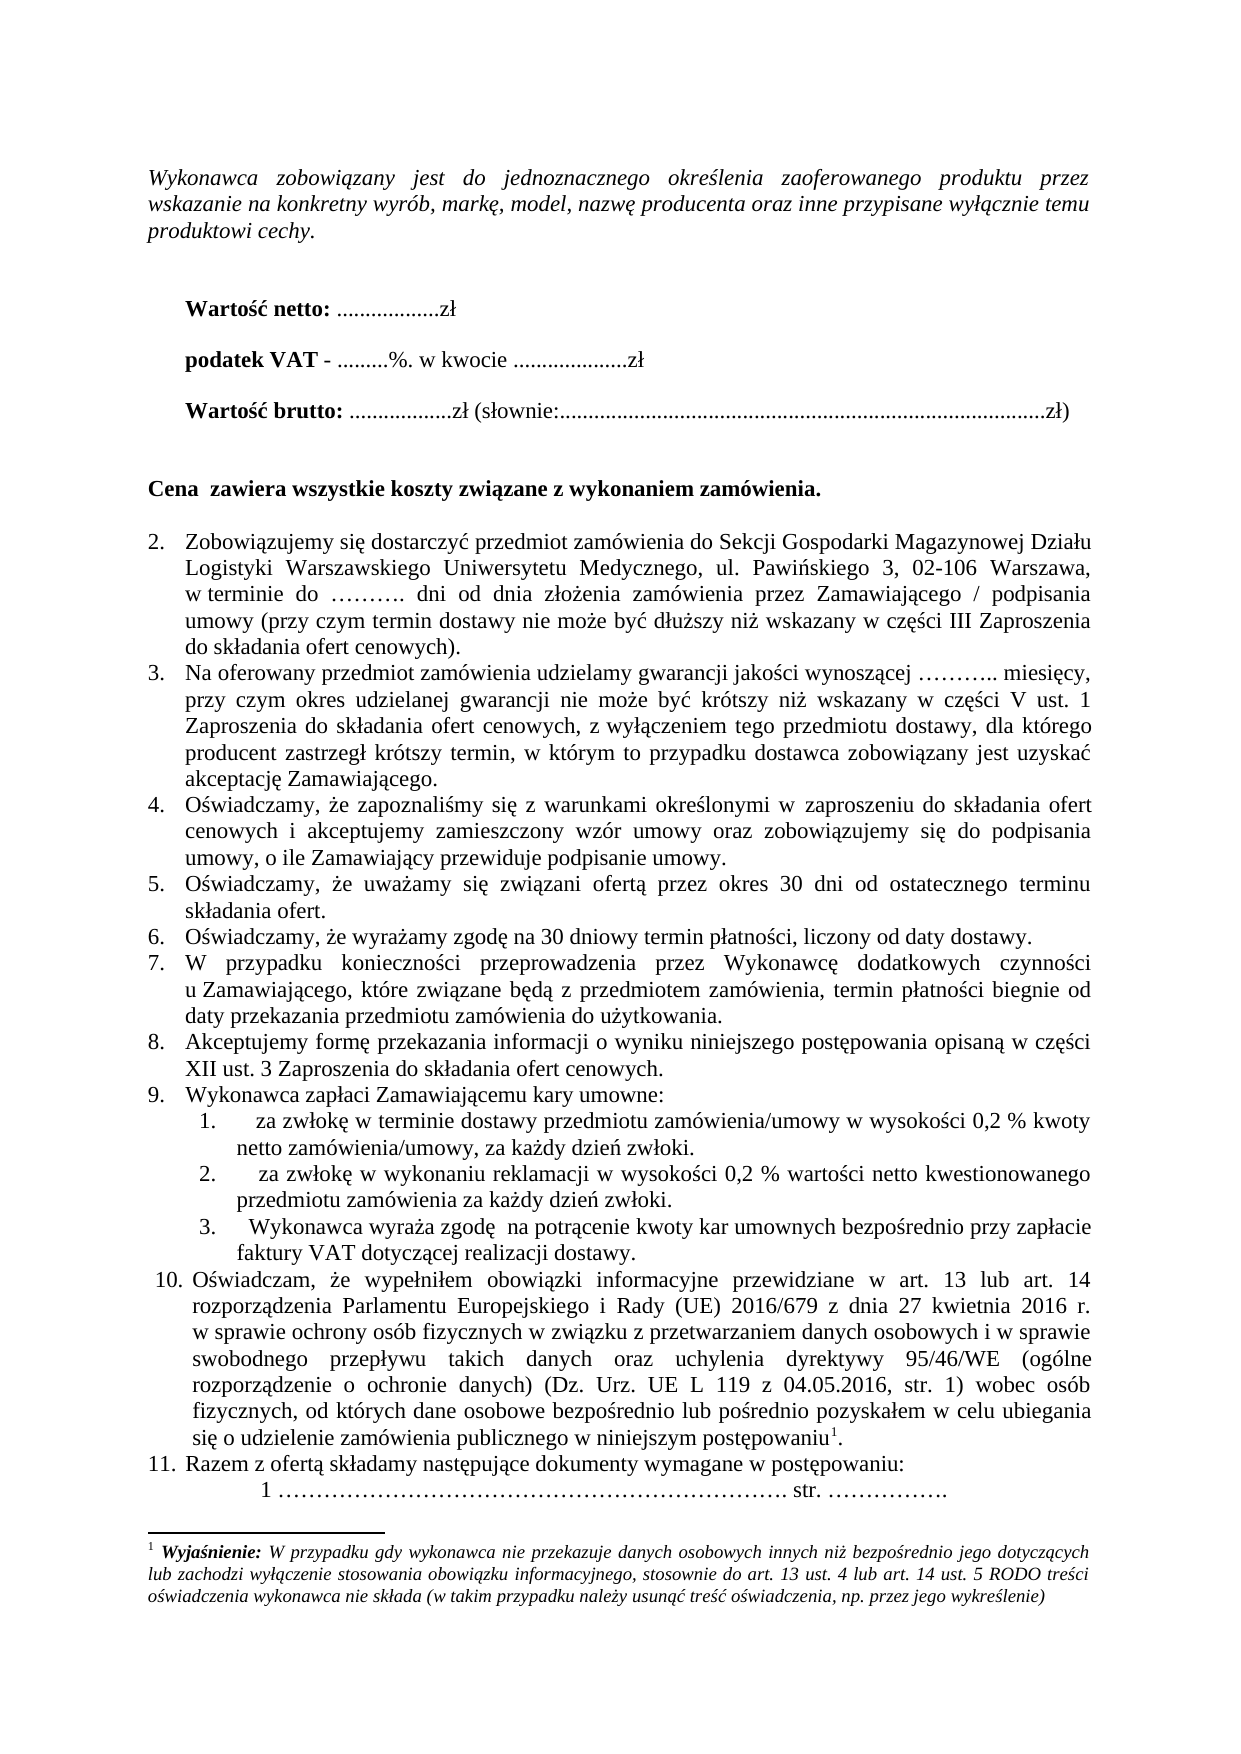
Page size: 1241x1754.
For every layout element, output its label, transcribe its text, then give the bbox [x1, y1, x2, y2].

text Wykonawca zobowiązany jest do jednoznacznego określenia zaoferowanego produktu przez wskazanie na konkretny wyrób, markę, model, nazwę producenta oraz inne przypisane wyłącznie temu produktowi cechy. [148, 164, 1092, 243]
list Oświadczamy, że wyrażamy zgodę na 30 dniowy termin płatności, liczony od daty dostawy. [148, 923, 1092, 949]
text 1 …………………………………………………………. str. ……………. [224, 1476, 1092, 1503]
list za zwłokę w terminie dostawy przedmiotu zamówienia/umowy w wysokości 0,2 % kwoty netto zamówienia/umowy, za każdy dzień zwłoki. [199, 1107, 1092, 1160]
list za zwłokę w wykonaniu reklamacji w wysokości 0,2 % wartości netto kwestionowanego przedmiotu zamówienia za każdy dzień zwłoki. [199, 1160, 1092, 1213]
list Oświadczamy, że zapoznaliśmy się z warunkami określonymi w zaproszeniu do składania ofert cenowych i akceptujemy zamieszczony wzór umowy oraz zobowiązujemy się do podpisania umowy, o ile Zamawiający przewiduje podpisanie umowy. [148, 791, 1092, 870]
list Wykonawca zapłaci Zamawiającemu kary umowne: [148, 1081, 1092, 1107]
text Wartość brutto: ..................zł (słownie:.....................................................................................zł) [185, 397, 1092, 424]
list Akceptujemy formę przekazania informacji o wyniku niniejszego postępowania opisaną w części XII ust. 3 Zaproszenia do składania ofert cenowych. [148, 1028, 1092, 1081]
list Na oferowany przedmiot zamówienia udzielamy gwarancji jakości wynoszącej ……….. miesięcy, przy czym okres udzielanej gwarancji nie może być krótszy niż wskazany w części V ust. 1 Zaproszenia do składania ofert cenowych, z wyłączeniem tego przedmiotu dostawy, dla którego producent zastrzegł krótszy termin, w którym to przypadku dostawca zobowiązany jest uzyskać akceptację Zamawiającego. [148, 659, 1092, 791]
text podatek VAT - .........%. w kwocie ....................zł [185, 346, 1092, 372]
text Cena zawiera wszystkie koszty związane z wykonaniem zamówienia. [148, 475, 1092, 501]
list Wykonawca wyraża zgodę na potrącenie kwoty kar umownych bezpośrednio przy zapłacie faktury VAT dotyczącej realizacji dostawy. [199, 1213, 1092, 1266]
list Zobowiązujemy się dostarczyć przedmiot zamówienia do Sekcji Gospodarki Magazynowej Działu Logistyki Warszawskiego Uniwersytetu Medycznego, ul. Pawińskiego 3, 02-106 Warszawa, w terminie do ………. dni od dnia złożenia zamówienia przez Zamawiającego / podpisania umowy (przy czym termin dostawy nie może być dłuższy niż wskazany w części III Zaproszenia do składania ofert cenowych). [148, 528, 1092, 659]
list Oświadczam, że wypełniłem obowiązki informacyjne przewidziane w art. 13 lub art. 14 rozporządzenia Parlamentu Europejskiego i Rady (UE) 2016/679 z dnia 27 kwietnia 2016 r. w sprawie ochrony osób fizycznych w związku z przetwarzaniem danych osobowych i w sprawie swobodnego przepływu takich danych oraz uchylenia dyrektywy 95/46/WE (ogólne rozporządzenie o ochronie danych) (Dz. Urz. UE L 119 z 04.05.2016, str. 1) wobec osób fizycznych, od których dane osobowe bezpośrednio lub pośrednio pozyskałem w celu ubiegania się o udzielenie zamówienia publicznego w niniejszym postępowaniu. [154, 1266, 1092, 1450]
list W przypadku konieczności przeprowadzenia przez Wykonawcę dodatkowych czynności u Zamawiającego, które związane będą z przedmiotem zamówienia, termin płatności biegnie od daty przekazania przedmiotu zamówienia do użytkowania. [148, 949, 1092, 1028]
list Razem z ofertą składamy następujące dokumenty wymagane w postępowaniu: [148, 1450, 1092, 1476]
text Wartość netto: ..................zł [185, 294, 1092, 321]
list Oświadczamy, że uważamy się związani ofertą przez okres 30 dni od ostatecznego terminu składania ofert. [148, 870, 1092, 923]
